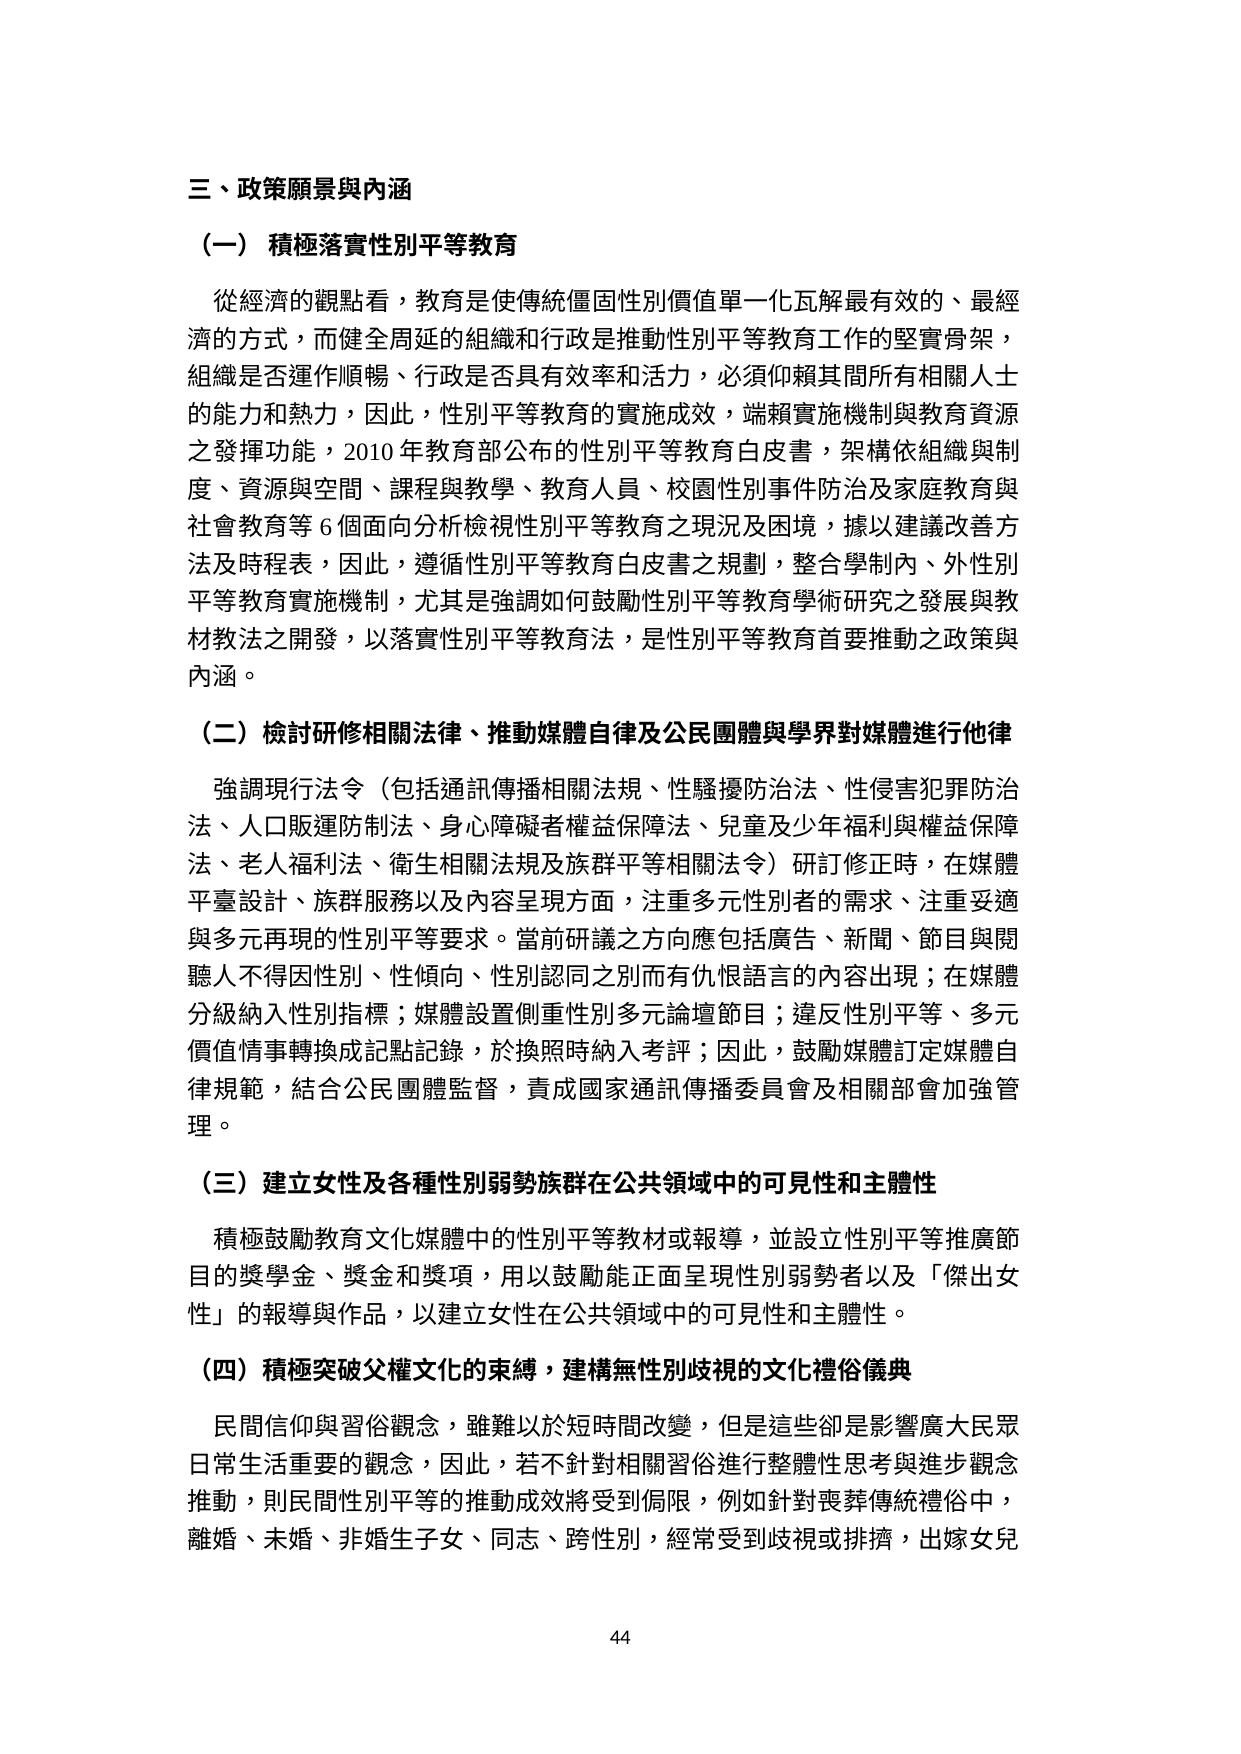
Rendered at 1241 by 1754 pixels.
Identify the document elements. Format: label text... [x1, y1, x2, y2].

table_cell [176, 1331, 1033, 1556]
table_cell （一） 積極落實性別平等教育 從經濟的觀點看，教育是使傳統僵固性別價值單一化瓦解最有效的、最經濟的方式，而健全周延的組織和行政是推動性別平等教育工作的堅實骨架，組織是否運作順暢、行政是否具有效率和活力，必須仰賴其間所有相關人士的能力和熱力，因此，性別平等教育的實施成效，端賴實施機制與教育資源之發揮功能，2010年教育部公布的性別平等教育白皮書，架構依組織與制度、資源與空間、課程與教學、教育人員、校園性別事件防治及家庭教育與社會教育等6個面向分析檢視性別平等教育之現況及困境，據以建議改善方法及時程表，因此，遵循性別平等教育白皮書之規劃，整合學制內、外性別平等教育實施機制，尤其是強調如何鼓勵性別平等教育學術研究之發展與教材教法之開發，以落實性別平等教育法，是性別平等教育首要推動之政策與內涵。 [176, 206, 1033, 694]
table_cell 三、政策願景與內涵 [176, 150, 1033, 206]
table_cell （二）檢討研修相關法律、推動媒體自律及公民團體與學界對媒體進行他律 強調現行法令（包括通訊傳播相關法規、性騷擾防治法、性侵害犯罪防治法、人口販運防制法、身心障礙者權益保障法、兒童及少年福利與權益保障法、老人福利法、衛生相關法規及族群平等相關法令）研訂修正時，在媒體平臺設計、族群服務以及內容呈現方面，注重多元性別者的需求、注重妥適與多元再現的性別平等要求。當前研議之方向應包括廣告、新聞、節目與閱聽人不得因性別、性傾向、性別認同之別而有仇恨語言的內容出現；在媒體分級納入性別指標；媒體設置側重性別多元論壇節目；違反性別平等、多元價值情事轉換成記點記錄，於換照時納入考評；因此，鼓勵媒體訂定媒體自律規範，結合公民團體監督，責成國家通訊傳播委員會及相關部會加強管理。 [176, 694, 1033, 1144]
table_cell （三）建立女性及各種性別弱勢族群在公共領域中的可見性和主體性 積極鼓勵教育文化媒體中的性別平等教材或報導，並設立性別平等推廣節目的獎學金、獎金和獎項，用以鼓勵能正面呈現性別弱勢者以及「傑出女性」的報導與作品，以建立女性在公共領域中的可見性和主體性。 [176, 1144, 1033, 1331]
